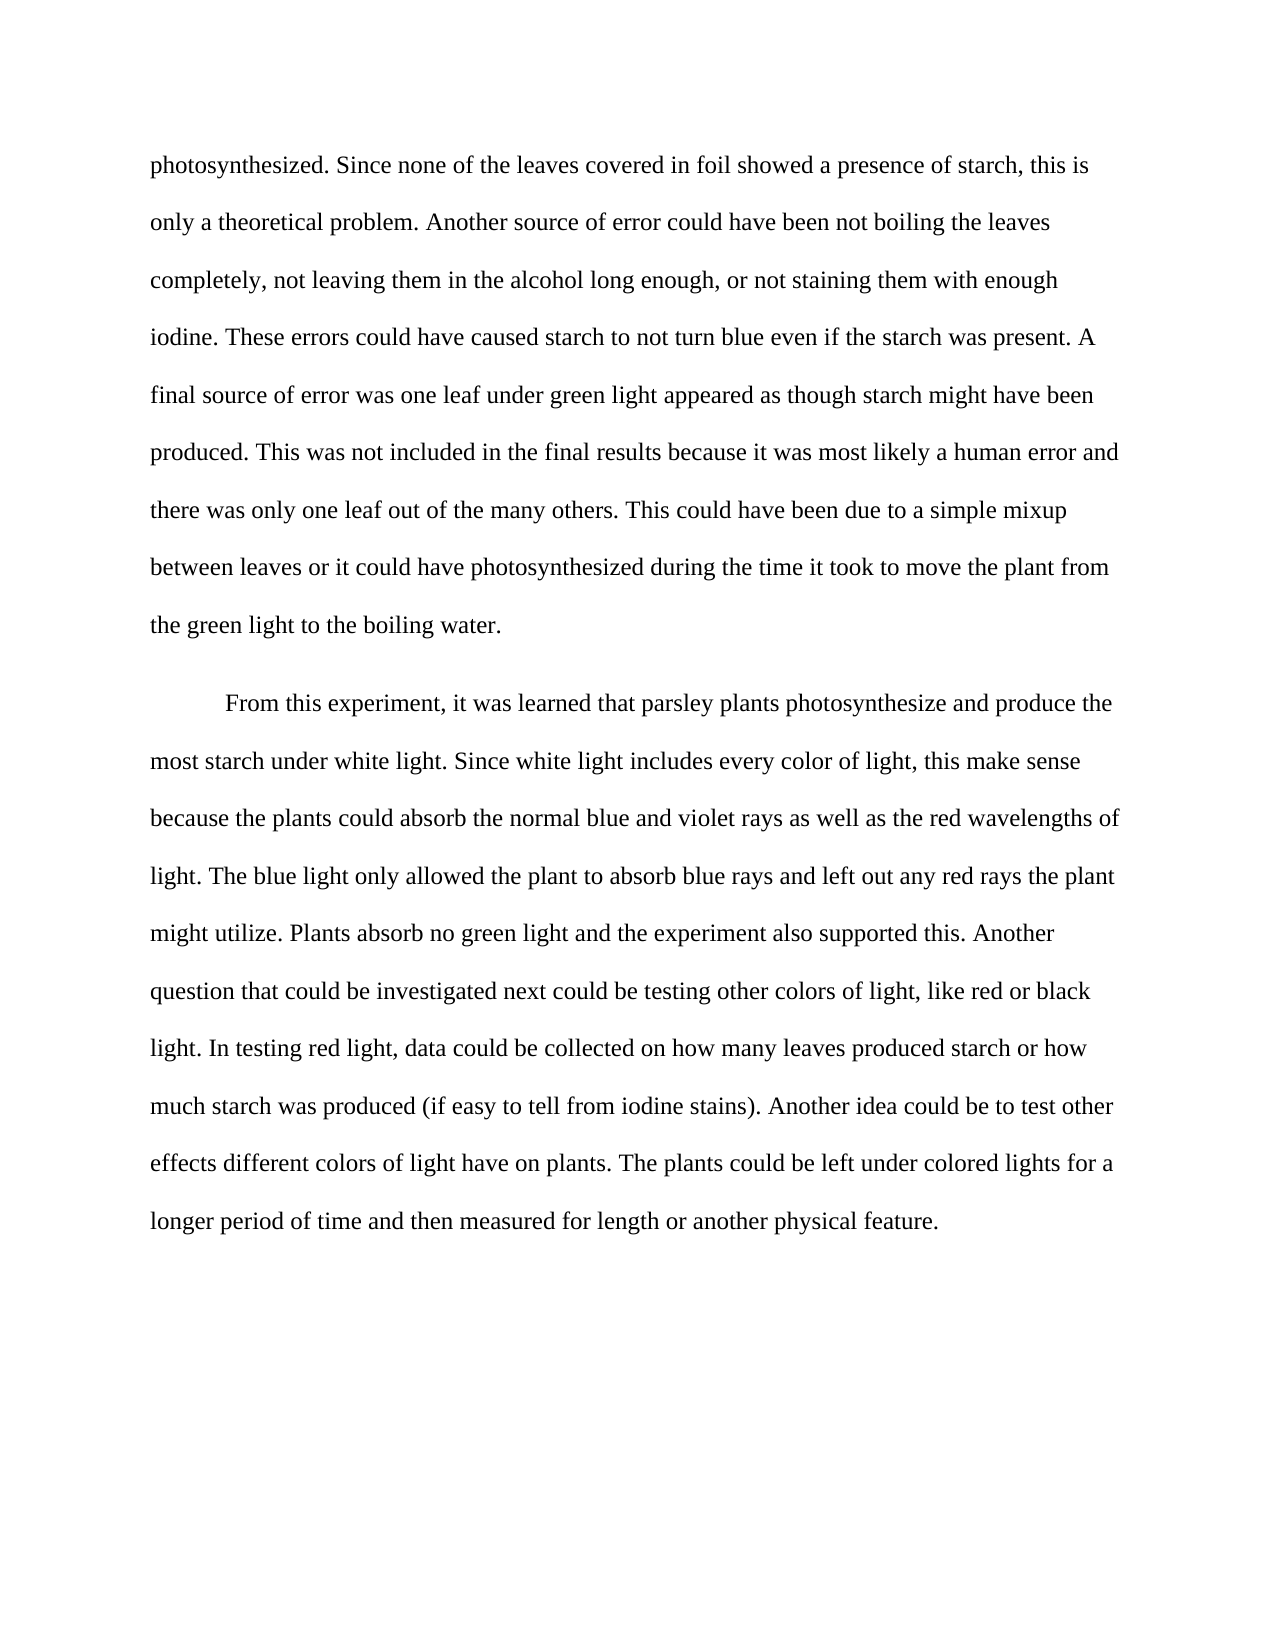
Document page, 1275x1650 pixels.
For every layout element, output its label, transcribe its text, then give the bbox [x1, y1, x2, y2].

text From this experiment, it was learned that parsley plants photosynthesize and produce the most starch under white light. Since white light includes every color of light, this make sense because the plants could absorb the normal blue and violet rays as well as the red wavelengths of light. The blue light only allowed the plant to absorb blue rays and left out any red rays the plant might utilize. Plants absorb no green light and the experiment also supported this. Another question that could be investigated next could be testing other colors of light, like red or black light. In testing red light, data could be collected on how many leaves produced starch or how much starch was produced (if easy to tell from iodine stains). Another idea could be to test other effects different colors of light have on plants. The plants could be left under colored lights for a longer period of time and then measured for length or another physical feature. [150, 688, 1125, 1234]
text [150, 150, 1125, 639]
